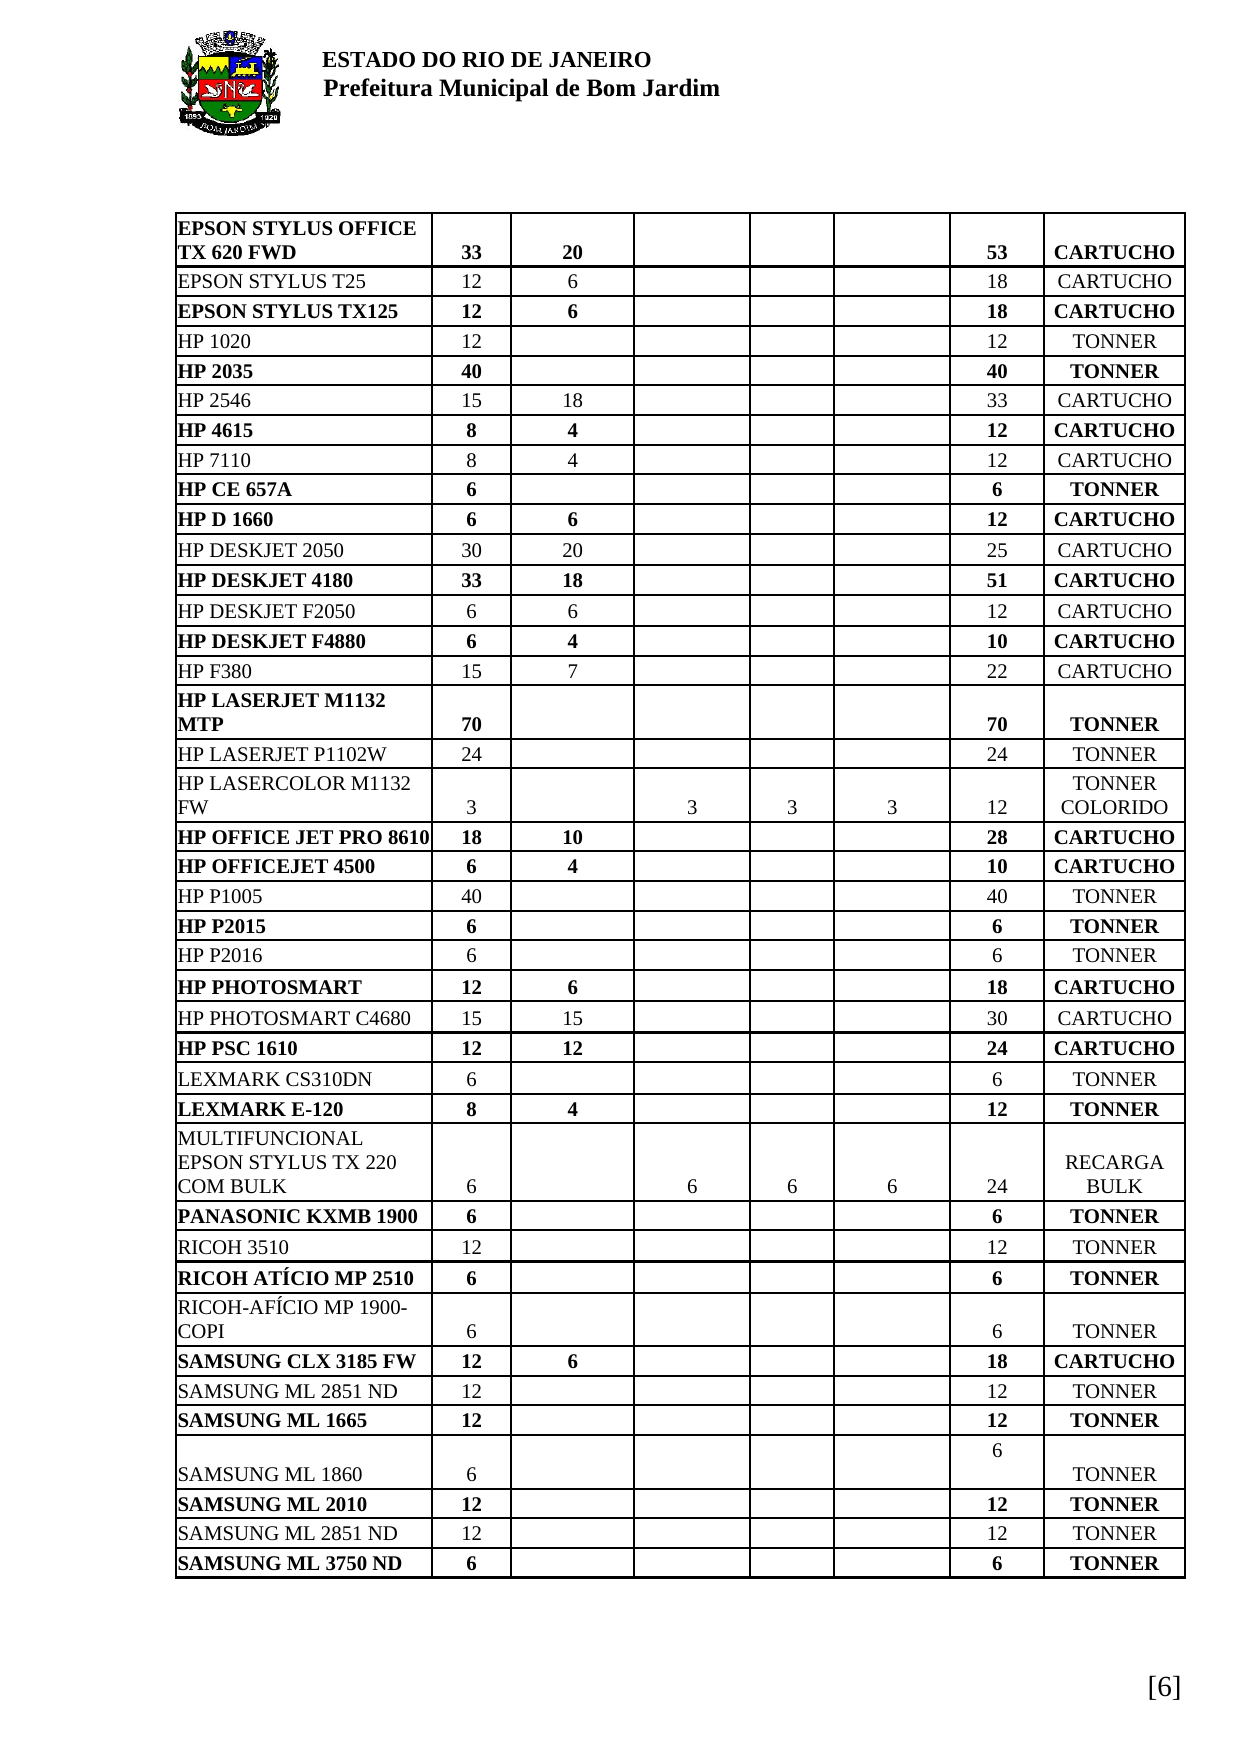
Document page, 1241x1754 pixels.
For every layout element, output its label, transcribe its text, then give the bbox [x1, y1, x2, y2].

table_cell [751, 740, 833, 767]
table_cell 18 [951, 297, 1043, 325]
table_cell 18 [951, 971, 1043, 1000]
table_cell [835, 505, 949, 533]
table_cell [512, 1490, 633, 1517]
table_cell [835, 327, 949, 354]
table_cell [751, 1377, 833, 1404]
table_cell CARTUCHO [1045, 823, 1184, 850]
table_cell TONNER [1045, 357, 1184, 384]
table_cell 12 [951, 327, 1043, 354]
table_cell TONNER [1045, 1436, 1184, 1487]
table_cell 22 [951, 657, 1043, 684]
table_cell 6 [512, 1347, 633, 1375]
table_cell [635, 882, 749, 909]
table_cell [835, 446, 949, 473]
table_cell [835, 740, 949, 767]
table_cell 6 [433, 627, 510, 654]
table_cell 4 [512, 416, 633, 443]
table_cell [635, 912, 749, 939]
table_cell [512, 1202, 633, 1229]
table_cell [512, 327, 633, 354]
table_cell [635, 505, 749, 533]
table_cell 6 [433, 1294, 510, 1345]
table_cell [751, 1294, 833, 1345]
table_cell [635, 1034, 749, 1061]
table_cell 70 [433, 686, 510, 737]
table_cell HP OFFICEJET 4500 [177, 852, 431, 880]
table_cell CARTUCHO [1045, 1002, 1184, 1031]
table_cell [835, 1519, 949, 1547]
table_cell [835, 357, 949, 384]
table_cell [835, 1002, 949, 1031]
table_cell 30 [951, 1002, 1043, 1031]
table_cell [751, 268, 833, 295]
table_cell 40 [433, 882, 510, 909]
table_cell 6 [433, 1263, 510, 1292]
table_cell 4 [512, 627, 633, 654]
table_cell 8 [433, 416, 510, 443]
table_cell [635, 941, 749, 969]
table_cell HP P2016 [177, 941, 431, 969]
table_cell HP P1005 [177, 882, 431, 909]
table_cell [635, 214, 749, 265]
table_cell 12 [433, 327, 510, 354]
table_cell [751, 941, 833, 969]
table_cell [751, 446, 833, 473]
table_cell 12 [951, 505, 1043, 533]
table_cell [751, 214, 833, 265]
table_cell [635, 1095, 749, 1122]
table_cell [512, 686, 633, 737]
table_cell [512, 1231, 633, 1260]
table_cell [835, 1231, 949, 1260]
table_cell CARTUCHO [1045, 1034, 1184, 1061]
table_cell [751, 1347, 833, 1375]
table_cell HP PHOTOSMART [177, 971, 431, 1000]
table_cell MULTIFUNCIONAL EPSON STYLUS TX 220 COM BULK [177, 1124, 431, 1199]
table_cell CARTUCHO [1045, 971, 1184, 1000]
table_cell 24 [951, 1034, 1043, 1061]
table_cell [751, 1263, 833, 1292]
table_cell CARTUCHO [1045, 386, 1184, 414]
table_cell 12 [951, 1519, 1043, 1547]
table_cell 7 [512, 657, 633, 684]
table_cell EPSON STYLUS OFFICE TX 620 FWD [177, 214, 431, 265]
table_cell [751, 535, 833, 564]
table_cell [635, 1519, 749, 1547]
table_cell [751, 357, 833, 384]
table_cell CARTUCHO [1045, 657, 1184, 684]
table_cell 12 [433, 1490, 510, 1517]
table_cell [635, 657, 749, 684]
table_cell [751, 1406, 833, 1434]
table_cell [835, 1263, 949, 1292]
table_cell 12 [951, 1377, 1043, 1404]
table_cell [835, 1095, 949, 1122]
table_cell [835, 686, 949, 737]
table_cell 6 [951, 941, 1043, 969]
table_cell 18 [433, 823, 510, 850]
table_cell HP CE 657A [177, 475, 431, 503]
table_cell [635, 1294, 749, 1345]
table_cell [835, 386, 949, 414]
table_cell [635, 1347, 749, 1375]
table_cell CARTUCHO [1045, 505, 1184, 533]
table_cell 4 [512, 446, 633, 473]
table_cell 33 [951, 386, 1043, 414]
table_cell [635, 416, 749, 443]
table_cell [751, 297, 833, 325]
table_cell TONNER [1045, 941, 1184, 969]
table_cell [835, 941, 949, 969]
table_cell [751, 1231, 833, 1260]
table_cell 40 [433, 357, 510, 384]
table_cell 18 [951, 268, 1043, 295]
table_cell [512, 1124, 633, 1199]
table_cell 28 [951, 823, 1043, 850]
table_cell [751, 327, 833, 354]
table_cell [635, 740, 749, 767]
table_cell [635, 475, 749, 503]
table_cell 12 [951, 1406, 1043, 1434]
table_cell HP OFFICE JET PRO 8610 [177, 823, 431, 850]
table_cell [835, 912, 949, 939]
table_cell [635, 386, 749, 414]
table_cell [751, 912, 833, 939]
table_cell 12 [951, 1231, 1043, 1260]
table_cell [751, 1549, 833, 1576]
table_cell CARTUCHO [1045, 566, 1184, 593]
table_cell [512, 1436, 633, 1487]
table_cell 6 [951, 475, 1043, 503]
table_cell 6 [951, 1202, 1043, 1229]
table_cell 20 [512, 214, 633, 265]
table_cell HP 2546 [177, 386, 431, 414]
table_cell [751, 1436, 833, 1487]
table_cell LEXMARK E-120 [177, 1095, 431, 1122]
table_cell 51 [951, 566, 1043, 593]
table_cell CARTUCHO [1045, 416, 1184, 443]
table_cell SAMSUNG ML 1860 [177, 1436, 431, 1487]
table_cell 4 [512, 852, 633, 880]
table_cell RICOH-AFÍCIO MP 1900-COPI [177, 1294, 431, 1345]
table_cell [835, 1406, 949, 1434]
table_cell 10 [951, 627, 1043, 654]
table_cell 40 [951, 882, 1043, 909]
table_cell [751, 627, 833, 654]
table_cell LEXMARK CS310DN [177, 1063, 431, 1092]
table_cell [512, 1294, 633, 1345]
table_cell [835, 1549, 949, 1576]
table_cell EPSON STYLUS T25 [177, 268, 431, 295]
table_cell RICOH ATÍCIO MP 2510 [177, 1263, 431, 1292]
table_cell 12 [433, 971, 510, 1000]
table_cell TONNER [1045, 882, 1184, 909]
table_cell HP 7110 [177, 446, 431, 473]
table_cell 6 [433, 1124, 510, 1199]
table_cell 12 [433, 1231, 510, 1260]
table_cell [751, 971, 833, 1000]
table_cell TONNER [1045, 1231, 1184, 1260]
table_cell HP DESKJET F4880 [177, 627, 431, 654]
table_cell TONNER [1045, 1406, 1184, 1434]
table_cell [512, 882, 633, 909]
table_cell CARTUCHO [1045, 852, 1184, 880]
table_cell TONNER [1045, 1263, 1184, 1292]
table_cell 6 [951, 1263, 1043, 1292]
table_cell TONNER [1045, 1377, 1184, 1404]
table_cell 15 [433, 386, 510, 414]
table_cell 12 [951, 596, 1043, 625]
table_cell 24 [951, 1124, 1043, 1199]
table_cell 12 [433, 1034, 510, 1061]
table_cell 25 [951, 535, 1043, 564]
table_cell [512, 912, 633, 939]
table_cell 33 [433, 566, 510, 593]
table_cell [835, 1294, 949, 1345]
table_cell TONNER [1045, 686, 1184, 737]
table_cell 12 [951, 446, 1043, 473]
table_cell 12 [951, 1490, 1043, 1517]
table_cell [512, 1519, 633, 1547]
table_cell 6 [433, 912, 510, 939]
table_cell SAMSUNG ML 2010 [177, 1490, 431, 1517]
table_cell 6 [512, 596, 633, 625]
table_cell 12 [951, 416, 1043, 443]
table_cell [751, 386, 833, 414]
table_cell CARTUCHO [1045, 596, 1184, 625]
table_cell [751, 1519, 833, 1547]
table_cell [512, 769, 633, 821]
table_cell EPSON STYLUS TX125 [177, 297, 431, 325]
table_cell 15 [433, 657, 510, 684]
table_cell 10 [512, 823, 633, 850]
table_cell HP DESKJET 2050 [177, 535, 431, 564]
table_cell [751, 1202, 833, 1229]
table_cell SAMSUNG ML 2851 ND [177, 1377, 431, 1404]
table_cell 20 [512, 535, 633, 564]
table_cell [835, 214, 949, 265]
table_cell [635, 1377, 749, 1404]
table_cell 10 [951, 852, 1043, 880]
table_cell [751, 686, 833, 737]
table_cell 6 [433, 852, 510, 880]
table_cell [635, 1263, 749, 1292]
table_cell [635, 627, 749, 654]
table_cell [751, 1095, 833, 1122]
table_cell RECARGA BULK [1045, 1124, 1184, 1199]
table_cell [751, 416, 833, 443]
table_cell [635, 1436, 749, 1487]
table_cell [635, 823, 749, 850]
table_cell [835, 657, 949, 684]
table_cell CARTUCHO [1045, 446, 1184, 473]
table_cell 6 [512, 971, 633, 1000]
table_cell 6 [835, 1124, 949, 1199]
table_cell [835, 882, 949, 909]
table_cell 6 [512, 297, 633, 325]
table_cell 6 [433, 941, 510, 969]
table_cell [751, 882, 833, 909]
table_cell [512, 1063, 633, 1092]
table_cell CARTUCHO [1045, 214, 1184, 265]
table_cell HP LASERJET P1102W [177, 740, 431, 767]
table_cell [635, 1202, 749, 1229]
table_cell [635, 1231, 749, 1260]
table_cell HP 2035 [177, 357, 431, 384]
table_cell [512, 740, 633, 767]
table_cell [751, 475, 833, 503]
table_cell TONNER [1045, 1095, 1184, 1122]
table_cell 6 [433, 505, 510, 533]
table_cell HP 4615 [177, 416, 431, 443]
table_cell [512, 357, 633, 384]
table_cell [835, 627, 949, 654]
table_cell [635, 566, 749, 593]
table_cell HP P2015 [177, 912, 431, 939]
table_cell [635, 1063, 749, 1092]
table_cell [635, 596, 749, 625]
table_cell [635, 297, 749, 325]
table_cell 8 [433, 446, 510, 473]
table_cell [835, 297, 949, 325]
table_cell [835, 1436, 949, 1487]
table_cell [751, 823, 833, 850]
table_cell [835, 1202, 949, 1229]
table_cell 6 [951, 1549, 1043, 1576]
table_cell 12 [433, 297, 510, 325]
table_cell [635, 1002, 749, 1031]
table_cell TONNER COLORIDO [1045, 769, 1184, 821]
table_cell TONNER [1045, 912, 1184, 939]
table_cell [835, 416, 949, 443]
table_cell TONNER [1045, 1549, 1184, 1576]
table_cell SAMSUNG ML 2851 ND [177, 1519, 431, 1547]
table_cell [751, 505, 833, 533]
table_cell [635, 535, 749, 564]
table_cell 18 [512, 566, 633, 593]
table_cell 12 [951, 769, 1043, 821]
table_cell 3 [433, 769, 510, 821]
table_cell [635, 446, 749, 473]
table_cell [635, 268, 749, 295]
table_cell [635, 852, 749, 880]
table_cell 6 [433, 1063, 510, 1092]
table_cell HP F380 [177, 657, 431, 684]
table_cell [835, 823, 949, 850]
table_cell HP PSC 1610 [177, 1034, 431, 1061]
table_cell 30 [433, 535, 510, 564]
table_cell [512, 1263, 633, 1292]
table_cell HP 1020 [177, 327, 431, 354]
table_cell [835, 1063, 949, 1092]
table_cell [751, 1034, 833, 1061]
table_cell 6 [951, 1063, 1043, 1092]
table_cell TONNER [1045, 1490, 1184, 1517]
table_cell 18 [951, 1347, 1043, 1375]
table_cell 15 [512, 1002, 633, 1031]
table_cell [835, 475, 949, 503]
table_cell [635, 327, 749, 354]
table_cell CARTUCHO [1045, 535, 1184, 564]
table_cell 6 [635, 1124, 749, 1199]
table_cell TONNER [1045, 1294, 1184, 1345]
table_cell 6 [433, 1202, 510, 1229]
table_cell [512, 1549, 633, 1576]
table_cell 40 [951, 357, 1043, 384]
table_cell SAMSUNG ML 1665 [177, 1406, 431, 1434]
table_cell TONNER [1045, 740, 1184, 767]
table_cell 12 [433, 1347, 510, 1375]
table_cell [512, 1406, 633, 1434]
table_cell [835, 596, 949, 625]
table_cell [835, 1490, 949, 1517]
table_cell CARTUCHO [1045, 297, 1184, 325]
table_cell SAMSUNG ML 3750 ND [177, 1549, 431, 1576]
table_cell [835, 268, 949, 295]
table_cell 6 [433, 596, 510, 625]
table_cell [835, 1377, 949, 1404]
table_cell 4 [512, 1095, 633, 1122]
table_cell 12 [951, 1095, 1043, 1122]
table_cell 6 [433, 1436, 510, 1487]
table_cell SAMSUNG CLX 3185 FW [177, 1347, 431, 1375]
table_cell TONNER [1045, 1519, 1184, 1547]
table_cell 53 [951, 214, 1043, 265]
table_cell 3 [751, 769, 833, 821]
table_cell 15 [433, 1002, 510, 1031]
table_cell CARTUCHO [1045, 268, 1184, 295]
table_cell 6 [951, 912, 1043, 939]
table_cell TONNER [1045, 1202, 1184, 1229]
table_cell [835, 535, 949, 564]
table_cell [635, 686, 749, 737]
table_cell [835, 971, 949, 1000]
table_cell [635, 1406, 749, 1434]
table_cell [512, 475, 633, 503]
table_cell [751, 657, 833, 684]
table_cell HP LASERCOLOR M1132 FW [177, 769, 431, 821]
table_cell [512, 941, 633, 969]
table_cell HP PHOTOSMART C4680 [177, 1002, 431, 1031]
table_cell 6 [433, 1549, 510, 1576]
table_cell HP D 1660 [177, 505, 431, 533]
table_cell 6 [951, 1294, 1043, 1345]
table_cell PANASONIC KXMB 1900 [177, 1202, 431, 1229]
table_cell [751, 1490, 833, 1517]
table_cell TONNER [1045, 327, 1184, 354]
table_cell 6 [512, 505, 633, 533]
table_cell [512, 1377, 633, 1404]
table_cell HP LASERJET M1132 MTP [177, 686, 431, 737]
table_cell 6 [512, 268, 633, 295]
table_cell 12 [433, 268, 510, 295]
table_cell CARTUCHO [1045, 1347, 1184, 1375]
table_cell HP DESKJET 4180 [177, 566, 431, 593]
table_cell [835, 1347, 949, 1375]
table_cell 12 [512, 1034, 633, 1061]
table_cell HP DESKJET F2050 [177, 596, 431, 625]
table_cell TONNER [1045, 1063, 1184, 1092]
table_cell 12 [433, 1406, 510, 1434]
table_cell [835, 566, 949, 593]
table_cell [635, 357, 749, 384]
table_cell [751, 1002, 833, 1031]
table_cell 24 [951, 740, 1043, 767]
table_cell [751, 596, 833, 625]
table_cell [751, 1063, 833, 1092]
table_cell 3 [835, 769, 949, 821]
table_cell 18 [512, 386, 633, 414]
table_cell 6 [951, 1436, 1043, 1487]
table_cell 3 [635, 769, 749, 821]
table_cell [635, 971, 749, 1000]
table_cell 8 [433, 1095, 510, 1122]
table_cell 12 [433, 1377, 510, 1404]
table_cell [751, 566, 833, 593]
table_cell [635, 1490, 749, 1517]
table_cell [835, 852, 949, 880]
table_cell TONNER [1045, 475, 1184, 503]
table_cell [751, 852, 833, 880]
picture [176, 28, 282, 138]
table_cell CARTUCHO [1045, 627, 1184, 654]
table_cell [835, 1034, 949, 1061]
table_cell 12 [433, 1519, 510, 1547]
table_cell 24 [433, 740, 510, 767]
table_cell 6 [751, 1124, 833, 1199]
table_cell RICOH 3510 [177, 1231, 431, 1260]
table_cell [635, 1549, 749, 1576]
table_cell 6 [433, 475, 510, 503]
table_cell 33 [433, 214, 510, 265]
table_cell 70 [951, 686, 1043, 737]
